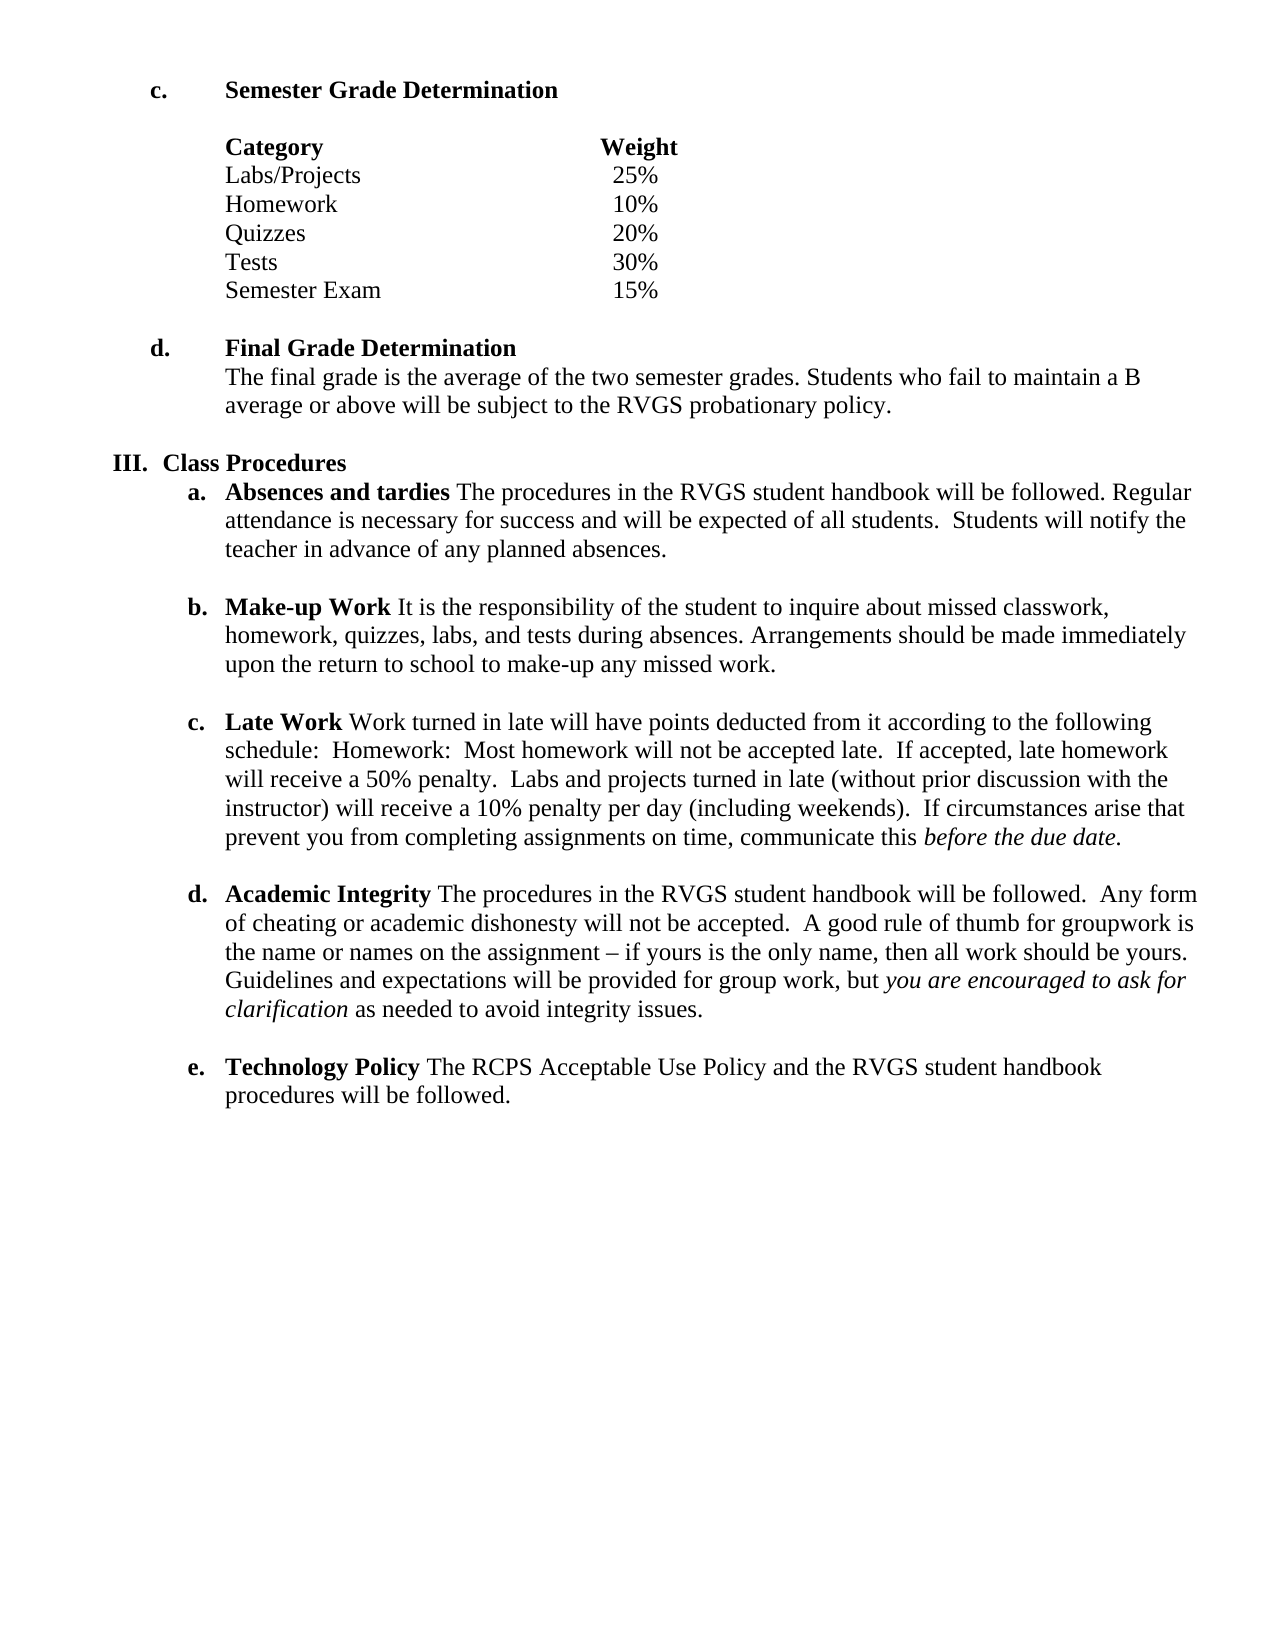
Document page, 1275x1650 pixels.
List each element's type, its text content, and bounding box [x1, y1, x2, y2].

list Homework 10% [187, 189, 1200, 218]
list Tests 30% [187, 247, 1200, 276]
list Semester Grade Determination [150, 75, 1200, 104]
list Final Grade Determination [150, 333, 1200, 362]
list Academic Integrity The procedures in the RVGS student handbook will be followed. Any form of cheating or academic dishonesty will not be accepted. A good rule of thumb for groupwork is the name or names on the assignment – if yours is the only name, then all work should be yours. Guidelines and expectations will be provided for group work, but you are encouraged to ask for clarification as needed to avoid integrity issues. [187, 879, 1200, 1023]
list Make-up Work It is the responsibility of the student to inquire about missed classwork, homework, quizzes, labs, and tests during absences. Arrangements should be made immediately upon the return to school to make-up any missed work. [187, 592, 1200, 678]
list Quizzes 20% [187, 218, 1200, 247]
list Semester Exam 15% [187, 276, 1200, 304]
list Absences and tardies The procedures in the RVGS student handbook will be followed. Regular attendance is necessary for success and will be expected of all students. Students will notify the teacher in advance of any planned absences. [187, 477, 1200, 563]
list Labs/Projects 25% [187, 161, 1200, 189]
list Technology Policy The RCPS Acceptable Use Policy and the RVGS student handbook procedures will be followed. [187, 1052, 1200, 1109]
list Class Procedures [112, 448, 1200, 477]
list Category Weight [187, 132, 1200, 161]
list The final grade is the average of the two semester grades. Students who fail to maintain a B average or above will be subject to the RVGS probationary policy. [225, 362, 1200, 419]
list Late Work Work turned in late will have points deducted from it according to the following schedule: Homework: Most homework will not be accepted late. If accepted, late homework will receive a 50% penalty. Labs and projects turned in late (without prior discussion with the instructor) will receive a 10% penalty per day (including weekends). If circumstances arise that prevent you from completing assignments on time, communicate this before the due date. [187, 707, 1200, 851]
